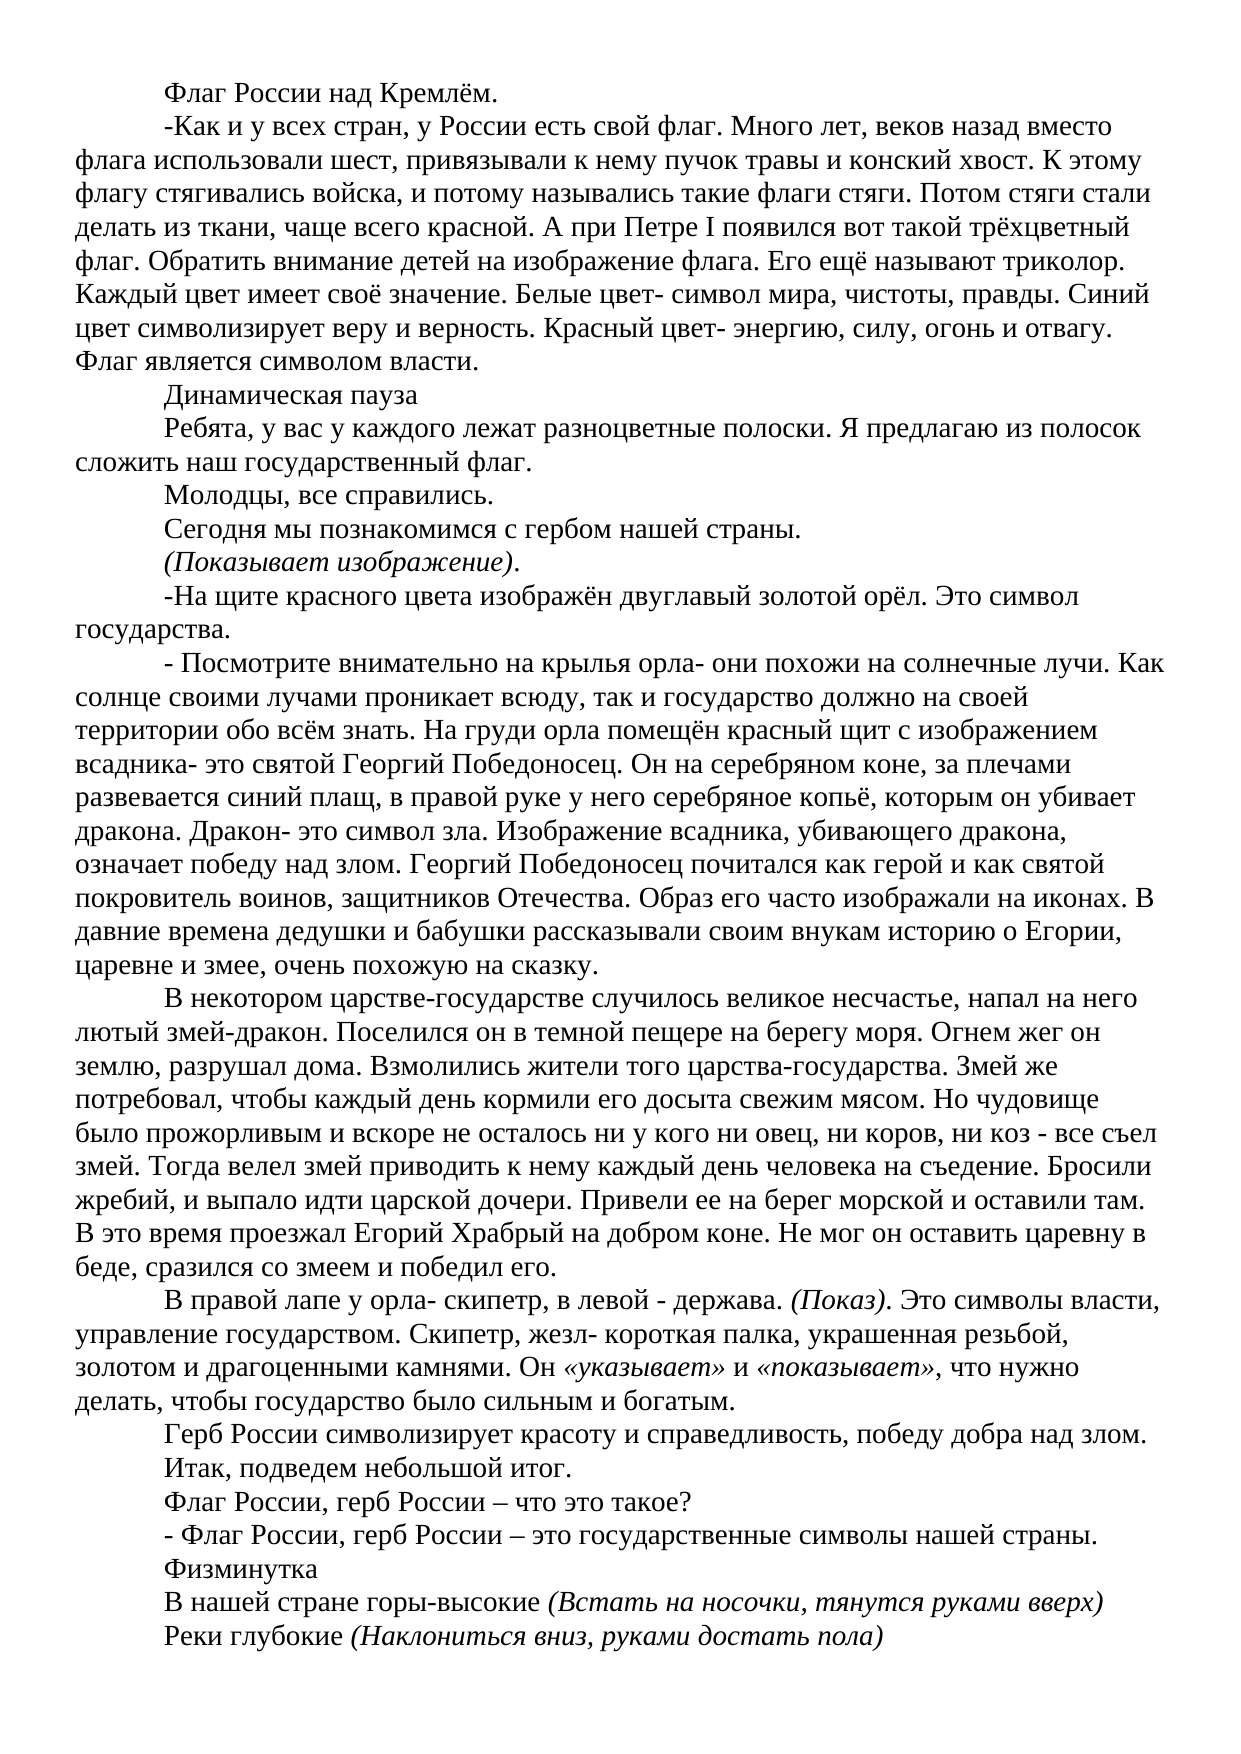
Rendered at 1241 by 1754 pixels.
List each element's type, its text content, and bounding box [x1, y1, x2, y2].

text Динамическая пауза [75, 377, 1165, 410]
text -На щите красного цвета изображён двуглавый золотой орёл. Это символ государства. [75, 578, 1165, 645]
text Флаг России, герб России – что это такое? [75, 1484, 1165, 1517]
text -Как и у всех стран, у России есть свой флаг. Много лет, веков назад вместо флага использовали шест, привязывали к нему пучок травы и конский хвост. К этому флагу стягивались войска, и потому назывались такие флаги стяги. Потом стяги стали делать из ткани, чаще всего красной. А при Петре I появился вот такой трёхцветный флаг. Обратить внимание детей на изображение флага. Его ещё называют триколор. Каждый цвет имеет своё значение. Белые цвет- символ мира, чистоты, правды. Синий цвет символизирует веру и верность. Красный цвет- энергию, силу, огонь и отвагу. Флаг является символом власти. [75, 108, 1165, 377]
text - Флаг России, герб России – это государственные символы нашей страны. [75, 1517, 1165, 1551]
text Физминутка [75, 1551, 1165, 1584]
text В правой лапе у орла- скипетр, в левой - держава. (Показ). Это символы власти, управление государством. Скипетр, жезл- короткая палка, украшенная резьбой, золотом и драгоценными камнями. Он «указывает» и «показывает», что нужно делать, чтобы государство было сильным и богатым. [75, 1282, 1165, 1417]
text В нашей стране горы-высокие (Встать на носочки, тянутся руками вверх) [75, 1584, 1165, 1618]
text (Показывает изображение). [75, 544, 1165, 578]
text Флаг России над Кремлём. [75, 75, 1165, 108]
text Итак, подведем небольшой итог. [75, 1450, 1165, 1484]
text Реки глубокие (Наклониться вниз, руками достать пола) [75, 1618, 1165, 1651]
text Молодцы, все справились. [75, 477, 1165, 511]
text В некотором царстве-государстве случилось великое несчастье, напал на него лютый змей-дракон. Поселился он в темной пещере на берегу моря. Огнем жег он землю, разрушал дома. Взмолились жители того царства-государства. Змей же потребовал, чтобы каждый день кормили его досыта свежим мясом. Но чудовище было прожорливым и вскоре не осталось ни у кого ни овец, ни коров, ни коз - все съел змей. Тогда велел змей приводить к нему каждый день человека на съедение. Бросили жребий, и выпало идти царской дочери. Привели ее на берег морской и оставили там. В это время проезжал Егорий Храбрый на добром коне. Не мог он оставить царевну в беде, сразился со змеем и победил его. [75, 981, 1165, 1282]
text Сегодня мы познакомимся с гербом нашей страны. [75, 511, 1165, 544]
text Герб России символизирует красоту и справедливость, победу добра над злом. [75, 1417, 1165, 1450]
text - Посмотрите внимательно на крылья орла- они похожи на солнечные лучи. Как солнце своими лучами проникает всюду, так и государство должно на своей территории обо всём знать. На груди орла помещён красный щит с изображением всадника- это святой Георгий Победоносец. Он на серебряном коне, за плечами развевается синий плащ, в правой руке у него серебряное копьё, которым он убивает дракона. Дракон- это символ зла. Изображение всадника, убивающего дракона, означает победу над злом. Георгий Победоносец почитался как герой и как святой покровитель воинов, защитников Отечества. Образ его часто изображали на иконах. В давние времена дедушки и бабушки рассказывали своим внукам историю о Егории, царевне и змее, очень похожую на сказку. [75, 645, 1165, 981]
text Ребята, у вас у каждого лежат разноцветные полоски. Я предлагаю из полосок сложить наш государственный флаг. [75, 410, 1165, 477]
